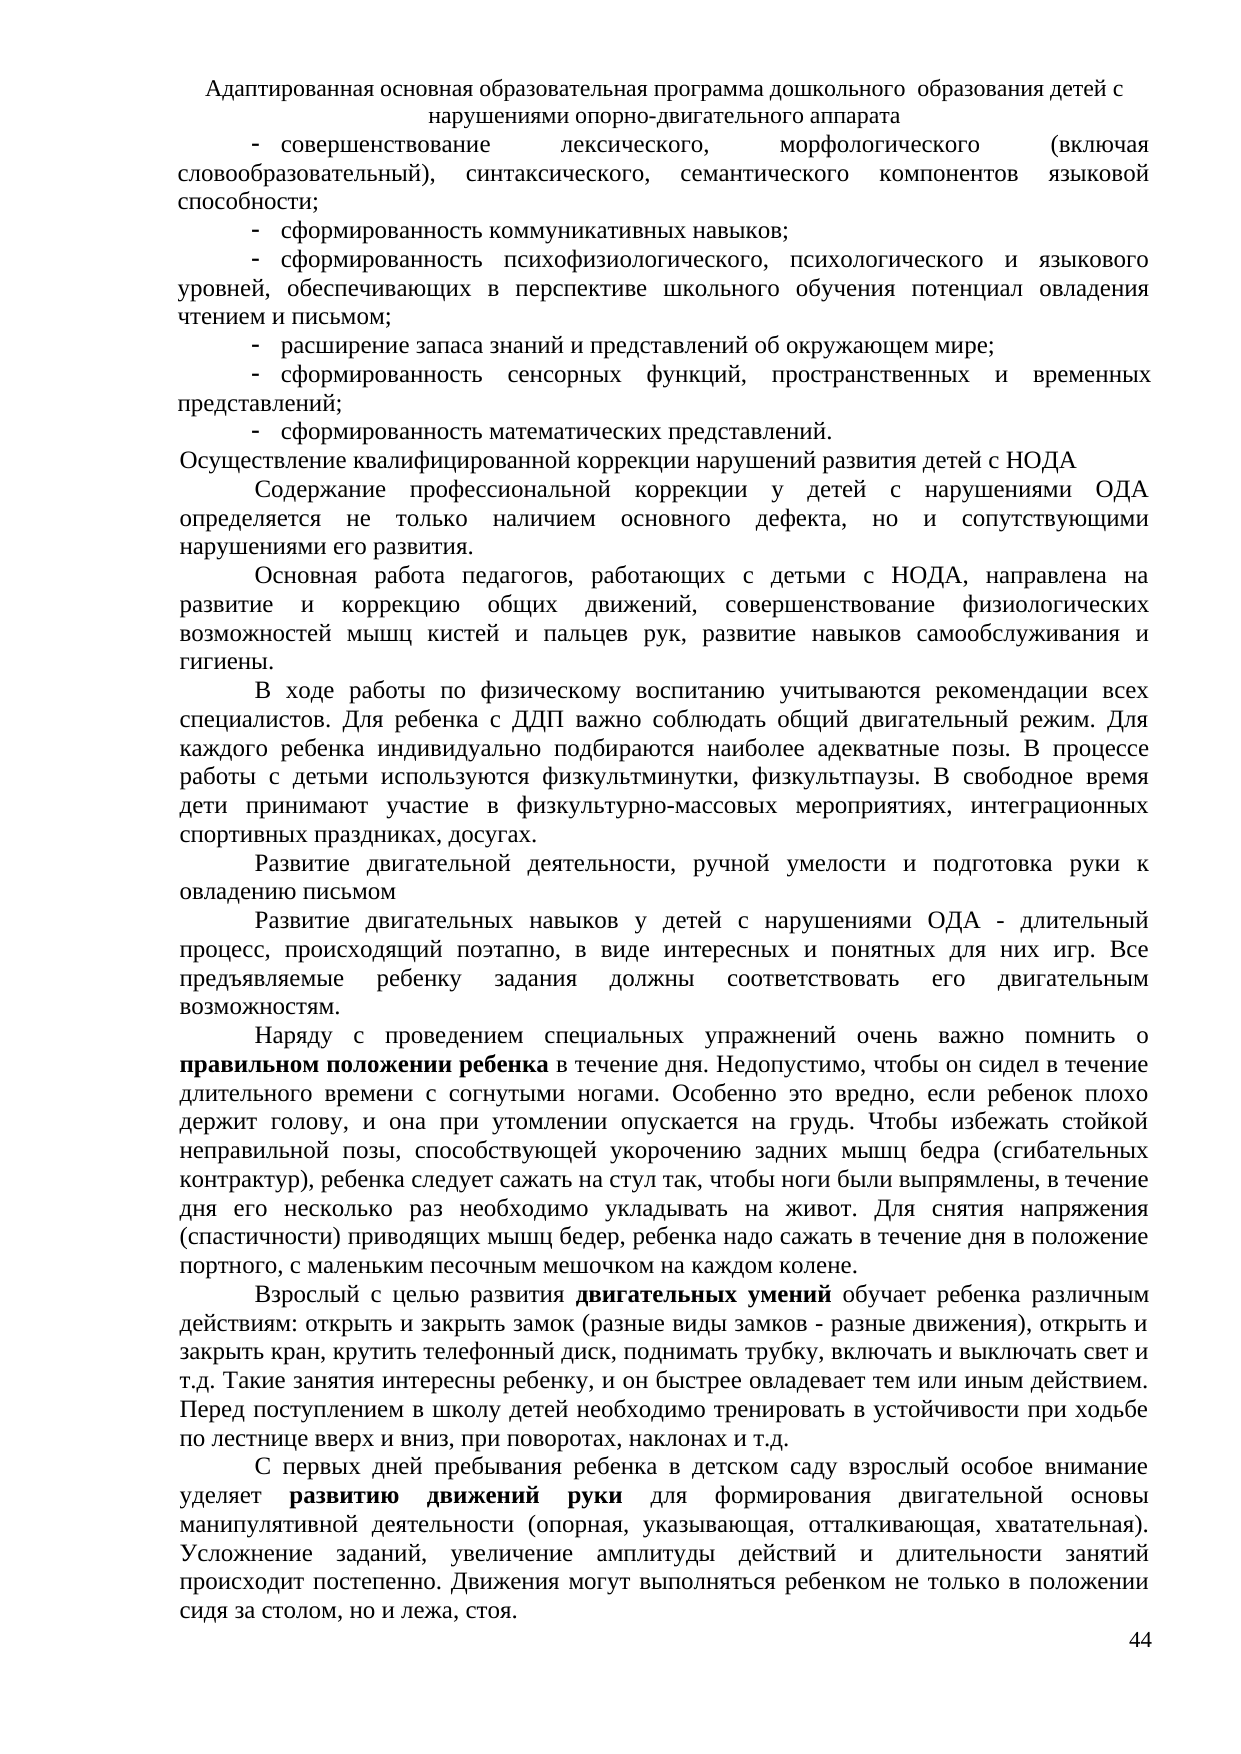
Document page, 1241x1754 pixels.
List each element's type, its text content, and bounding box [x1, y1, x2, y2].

text С первых дней пребывания ребенка в детском саду взрослый особое внимание уделяет развитию движений руки для формирования двигательной основы манипулятивной деятельности (опорная, указывающая, отталкивающая, хватательная). Усложнение заданий, увеличение амплитуды действий и длительности занятий происходит постепенно. Движения могут выполняться ребенком не только в положении сидя за столом, но и лежа, стоя. [179, 1451, 1149, 1624]
list совершенствование лексического, морфологического (включая словообразовательный), синтаксического, семантического компонентов языковой способности; [177, 129, 1149, 215]
text Взрослый с целью развития двигательных умений обучает ребенка различным действиям: открыть и закрыть замок (разные виды замков - разные движения), открыть и закрыть кран, крутить телефонный диск, поднимать трубку, включать и выключать свет и т.д. Такие занятия интересны ребенку, и он быстрее овладевает тем или иным действием. Перед поступлением в школу детей необходимо тренировать в устойчивости при ходьбе по лестнице вверх и вниз, при поворотах, наклонах и т.д. [179, 1279, 1149, 1451]
text Развитие двигательных навыков у детей с нарушениями ОДА - длительный процесс, происходящий поэтапно, в виде интересных и понятных для них игр. Все предъявляемые ребенку задания должны соответствовать его двигательным возможностям. [179, 905, 1149, 1020]
list расширение запаса знаний и представлений об окружающем мире; [177, 330, 1152, 359]
text Основная работа педагогов, работающих с детьми с НОДА, направлена на развитие и коррекцию общих движений, совершенствование физиологических возможностей мышц кистей и пальцев рук, развитие навыков самообслуживания и гигиены. [179, 560, 1149, 675]
text В ходе работы по физическому воспитанию учитываются рекомендации всех специалистов. Для ребенка с ДДП важно соблюдать общий двигательный режим. Для каждого ребенка индивидуально подбираются наиболее адекватные позы. В процессе работы с детьми используются физкультминутки, физкультпаузы. В свободное время дети принимают участие в физкультурно-массовых мероприятиях, интеграционных спортивных праздниках, досугах. [179, 675, 1149, 848]
text Развитие двигательной деятельности, ручной умелости и подготовка руки к овладению письмом [179, 848, 1149, 905]
list сформированность сенсорных функций, пространственных и временных представлений; [177, 359, 1152, 416]
text Наряду с проведением специальных упражнений очень важно помнить о правильном положении ребенка в течение дня. Недопустимо, чтобы он сидел в течение длительного времени с согнутыми ногами. Особенно это вредно, если ребенок плохо держит голову, и она при утомлении опускается на грудь. Чтобы избежать стойкой неправильной позы, способствующей укорочению задних мышц бедра (сгибательных контрактур), ребенка следует сажать на стул так, чтобы ноги были выпрямлены, в течение дня его несколько раз необходимо укладывать на живот. Для снятия напряжения (спастичности) приводящих мышц бедер, ребенка надо сажать в течение дня в положение портного, с маленьким песочным мешочком на каждом колене. [179, 1020, 1149, 1279]
list сформированность коммуникативных навыков; [177, 215, 1152, 244]
list сформированность математических представлений. [177, 416, 1152, 445]
list сформированность психофизиологического, психологического и языкового уровней, обеспечивающих в перспективе школьного обучения потенциал овладения чтением и письмом; [177, 244, 1149, 330]
text Содержание профессиональной коррекции у детей с нарушениями ОДА определяется не только наличием основного дефекта, но и сопутствующими нарушениями его развития. [179, 474, 1149, 560]
text Осуществление квалифицированной коррекции нарушений развития детей с НОДА [179, 445, 1152, 474]
